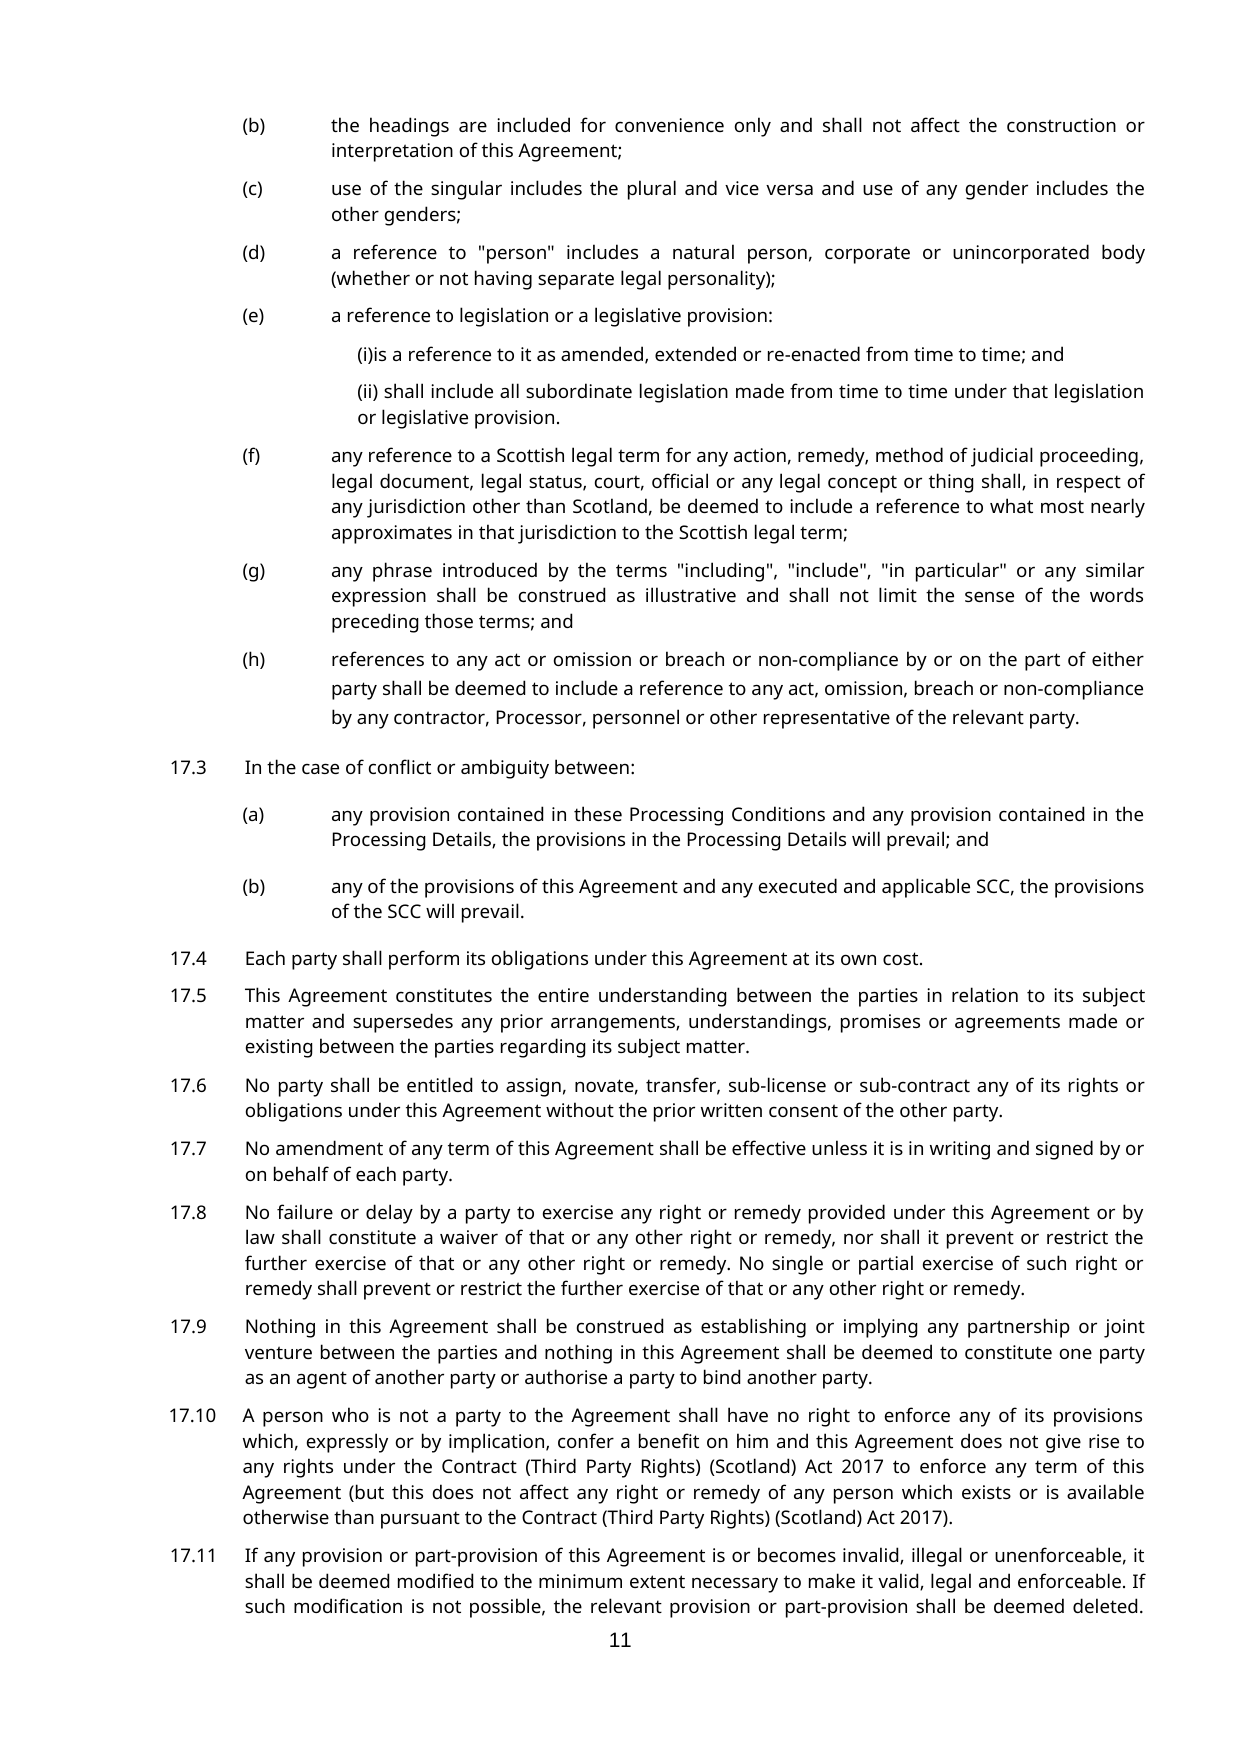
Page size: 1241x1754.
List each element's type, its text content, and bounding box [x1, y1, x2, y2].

list No party shall be entitled to assign, novate, transfer, sub-license or sub-contract any of its rights or obligations under this Agreement without the prior written consent of the other party. [169, 1072, 1146, 1123]
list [169, 1543, 1146, 1619]
list In the case of conflict or ambiguity between: [169, 755, 1146, 780]
list (ii) shall include all subordinate legislation made from time to time under that legislation or legislative provision. [357, 379, 1146, 430]
list No failure or delay by a party to exercise any right or remedy provided under this Agreement or by law shall constitute a waiver of that or any other right or remedy, nor shall it prevent or restrict the further exercise of that or any other right or remedy. No single or partial exercise of such right or remedy shall prevent or restrict the further exercise of that or any other right or remedy. [169, 1199, 1146, 1301]
list any of the provisions of this Agreement and any executed and applicable SCC, the provisions of the SCC will prevail. [242, 873, 1146, 924]
list a reference to "person" includes a natural person, corporate or unincorporated body (whether or not having separate legal personality); [242, 239, 1146, 290]
list Nothing in this Agreement shall be construed as establishing or implying any partnership or joint venture between the parties and nothing in this Agreement shall be deemed to constitute one party as an agent of another party or authorise a party to bind another party. [169, 1313, 1146, 1390]
list the headings are included for convenience only and shall not affect the construction or interpretation of this Agreement; [242, 112, 1146, 163]
list No amendment of any term of this Agreement shall be effective unless it is in writing and signed by or on behalf of each party. [169, 1135, 1146, 1186]
list use of the singular includes the plural and vice versa and use of any gender includes the other genders; [242, 176, 1146, 227]
list A person who is not a party to the Agreement shall have no right to enforce any of its provisions which, expressly or by implication, confer a benefit on him and this Agreement does not give rise to any rights under the Contract (Third Party Rights) (Scotland) Act 2017 to enforce any term of this Agreement (but this does not affect any right or remedy of any person which exists or is available otherwise than pursuant to the Contract (Third Party Rights) (Scotland) Act 2017). [168, 1403, 1146, 1530]
list any phrase introduced by the terms "including", "include", "in particular" or any similar expression shall be construed as illustrative and shall not limit the sense of the words preceding those terms; and [242, 557, 1146, 633]
list This Agreement constitutes the entire understanding between the parties in relation to its subject matter and supersedes any prior arrangements, understandings, promises or agreements made or existing between the parties regarding its subject matter. [169, 983, 1146, 1059]
list any provision contained in these Processing Conditions and any provision contained in the Processing Details, the provisions in the Processing Details will prevail; and [242, 801, 1146, 852]
list references to any act or omission or breach or non-compliance by or on the part of either party shall be deemed to include a reference to any act, omission, breach or non-compliance by any contractor, Processor, personnel or other representative of the relevant party. [242, 646, 1146, 730]
list any reference to a Scottish legal term for any action, remedy, method of judicial proceeding, legal document, legal status, court, official or any legal concept or thing shall, in respect of any jurisdiction other than Scotland, be deemed to include a reference to what most nearly approximates in that jurisdiction to the Scottish legal term; [242, 442, 1146, 544]
text (i)is a reference to it as amended, extended or re-enacted from time to time; and [357, 341, 1146, 366]
list Each party shall perform its obligations under this Agreement at its own cost. [169, 945, 1146, 970]
list a reference to legislation or a legislative provision: [242, 303, 1146, 328]
